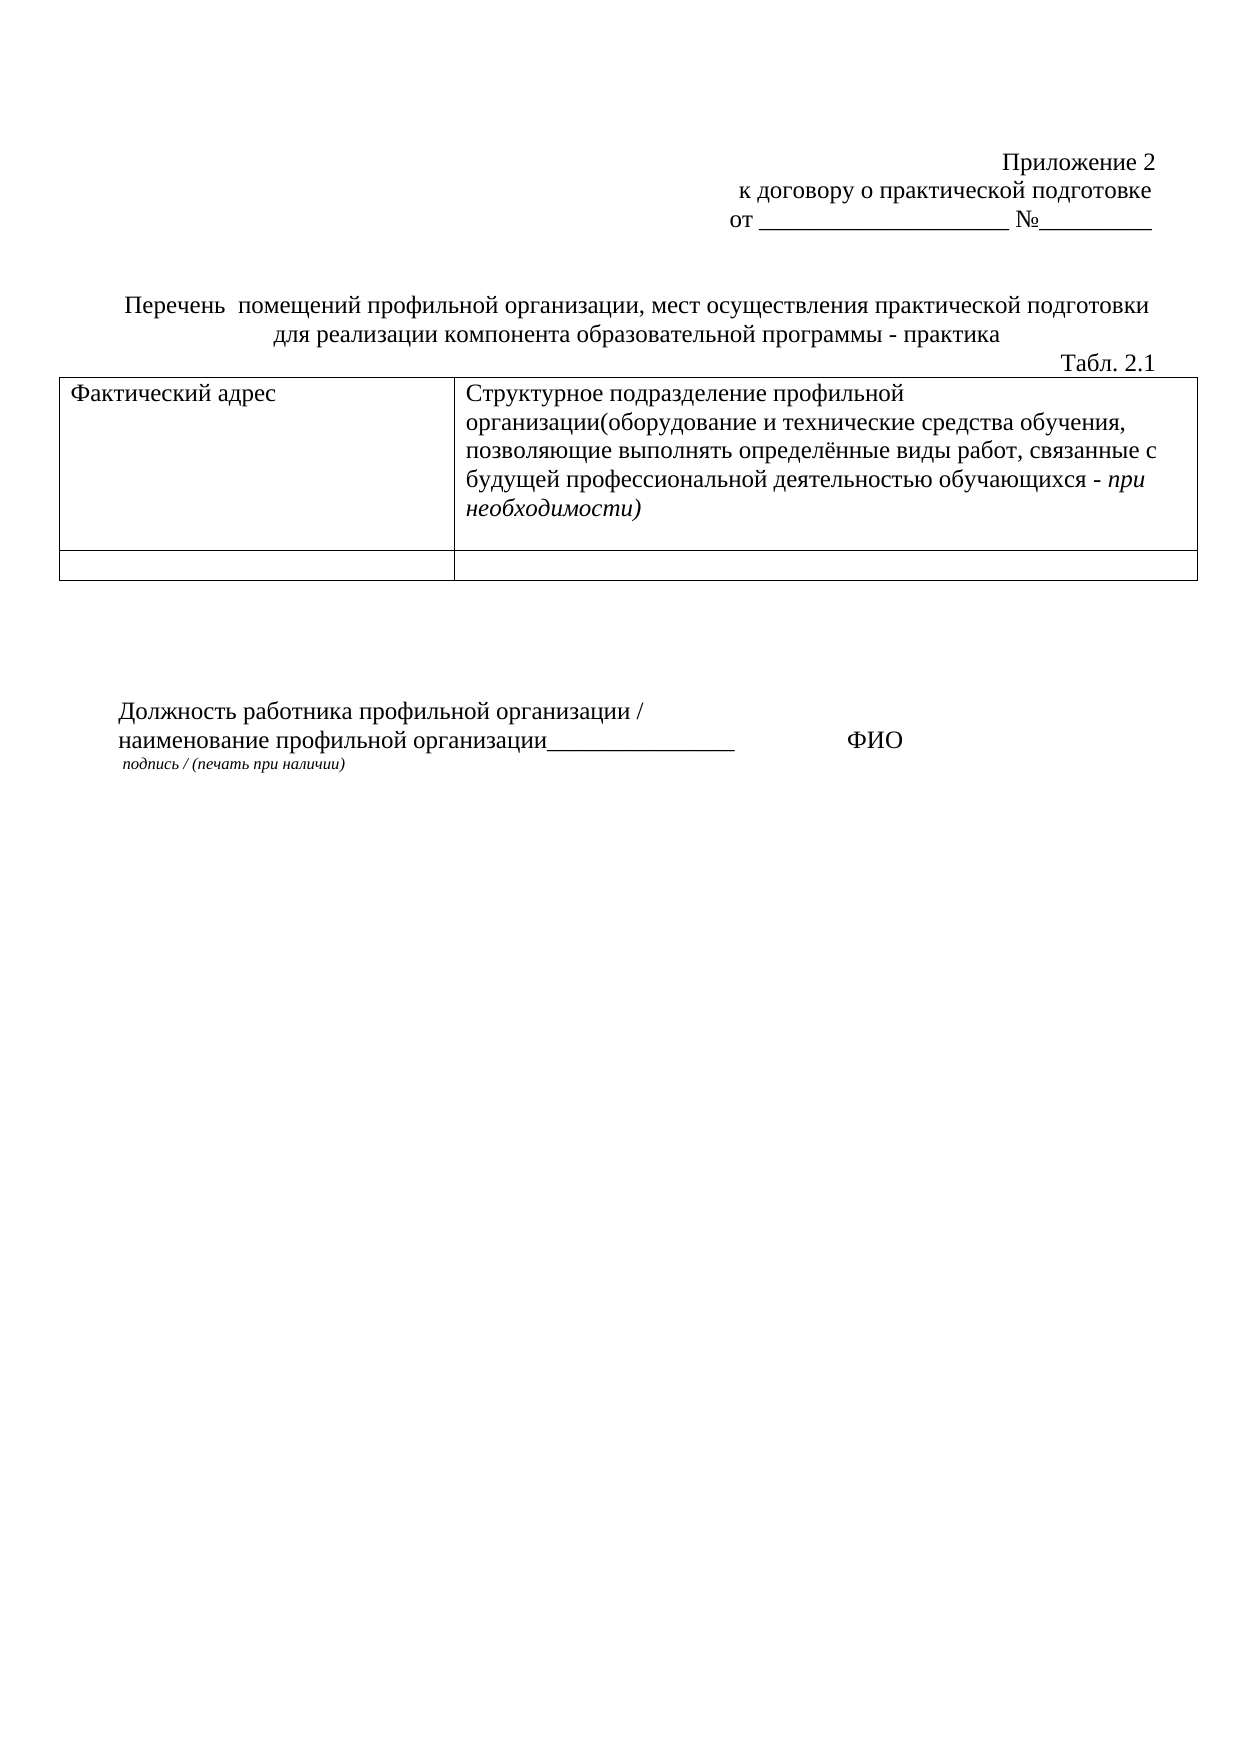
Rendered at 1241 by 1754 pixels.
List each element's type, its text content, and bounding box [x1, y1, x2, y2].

table_header Фактический адрес [60, 378, 454, 550]
list Приложение 2 [118, 147, 1156, 176]
list Табл. 2.1 [118, 348, 1156, 377]
table_header Структурное подразделение профильной организации(оборудование и технические средства обучения, позволяющие выполнять определённые виды работ, связанные с будущей профессиональной деятельностью обучающихся - при необходимости) [455, 378, 1197, 550]
table_cell [455, 551, 1197, 580]
list Перечень помещений профильной организации, мест осуществления практической подготовки для реализации компонента образовательной программы - практика [118, 291, 1156, 348]
text к договору о практической подготовке [118, 176, 1152, 204]
list Должность работника профильной организации / [118, 696, 1156, 725]
list подпись / (печать при наличии) [118, 754, 1156, 773]
text от ____________________ №_________ [118, 204, 1152, 233]
table_cell [60, 551, 454, 580]
list наименование профильной организации_______________ ФИО [118, 725, 1156, 754]
